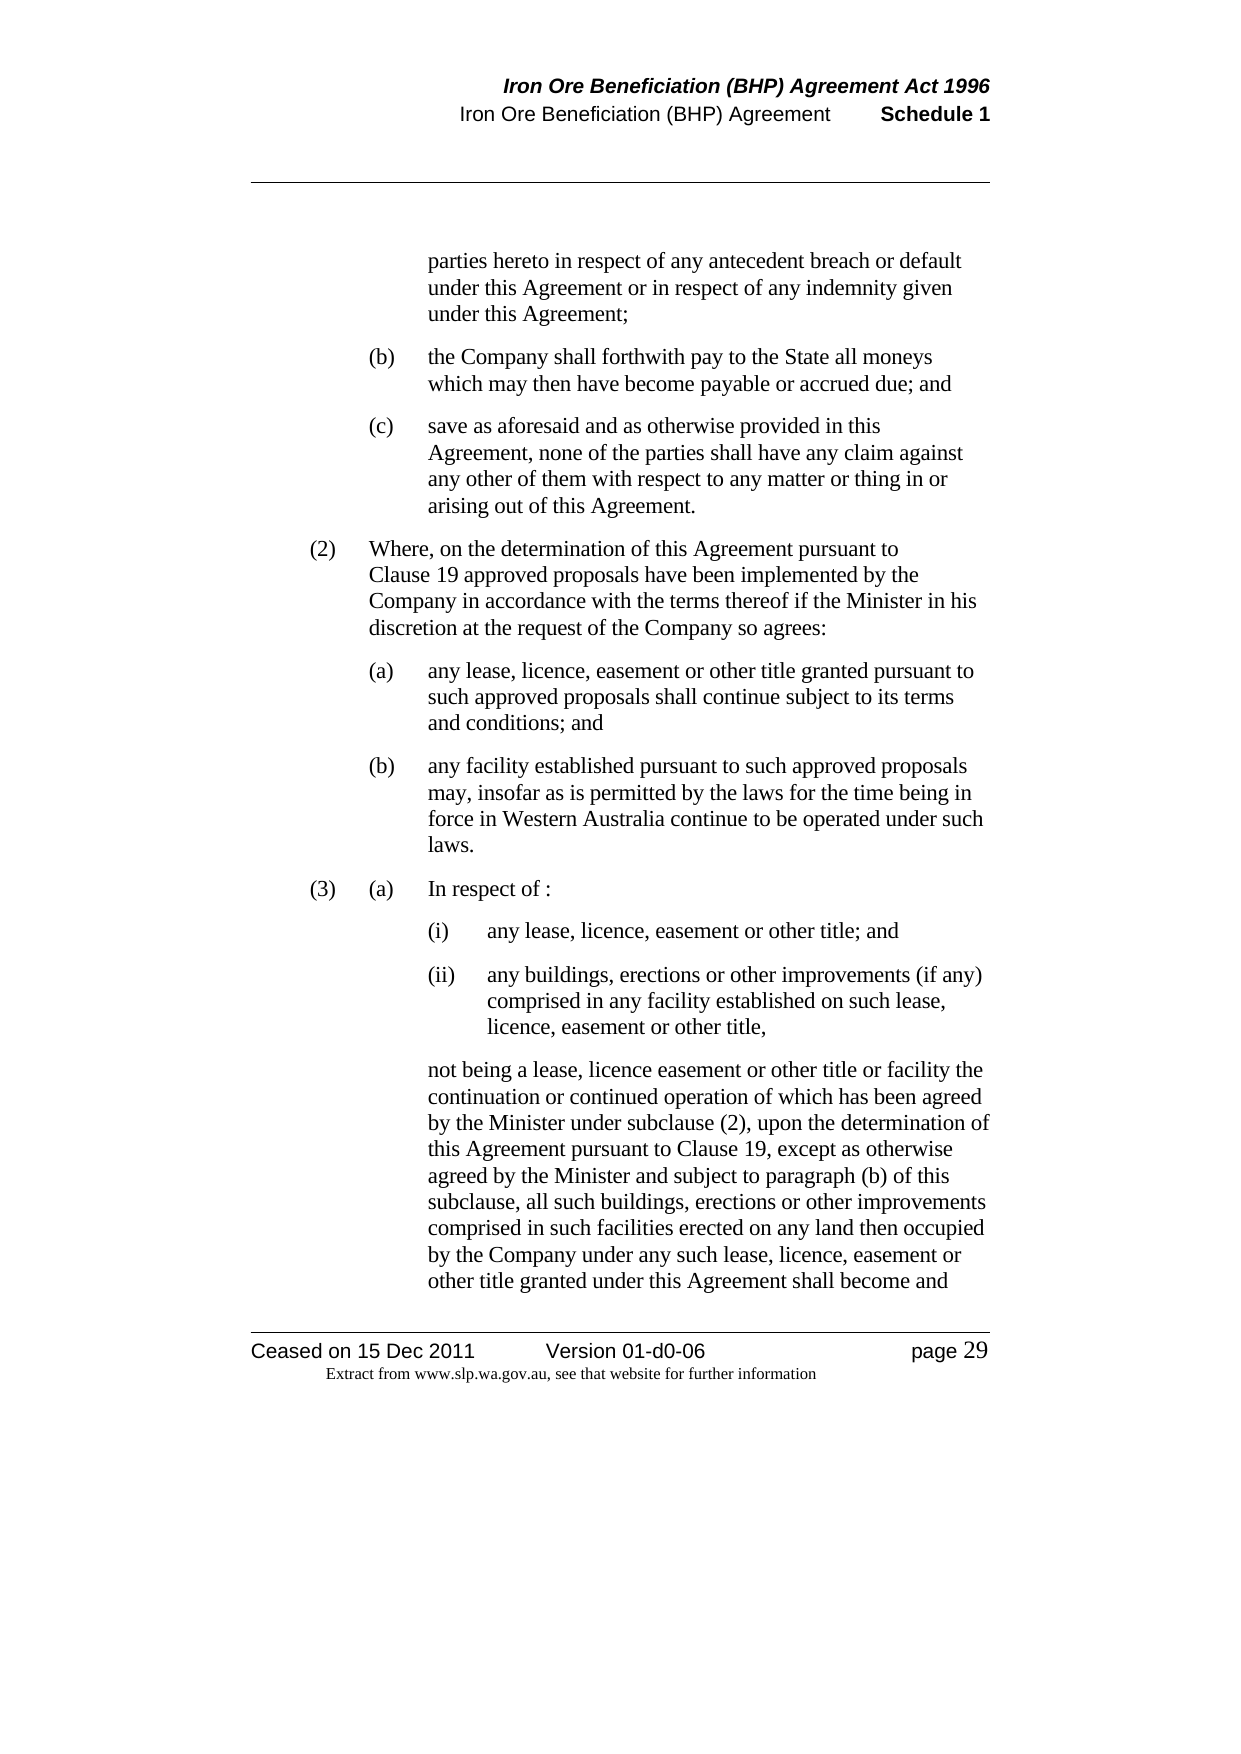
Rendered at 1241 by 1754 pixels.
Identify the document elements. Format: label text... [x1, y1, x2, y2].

text (ii) any buildings, erections or other improvements (if any) comprised in any facility established on such lease, licence, easement or other title, [251, 961, 990, 1040]
text (c) save as aforesaid and as otherwise provided in this Agreement, none of the parties shall have any claim against any other of them with respect to any matter or thing in or arising out of this Agreement. [251, 413, 990, 518]
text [251, 1056, 990, 1293]
text (a) any lease, licence, easement or other title granted pursuant to such approved proposals shall continue subject to its terms and conditions; and [251, 657, 990, 736]
text (b) the Company shall forthwith pay to the State all moneys which may then have become payable or accrued due; and [251, 343, 990, 396]
text (i) any lease, licence, easement or other title; and [251, 918, 990, 944]
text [251, 247, 990, 327]
text (2) Where, on the determination of this Agreement pursuant to Clause 19 approved proposals have been implemented by the Company in accordance with the terms thereof if the Minister in his discretion at the request of the Company so agrees: [251, 535, 990, 640]
text (b) any facility established pursuant to such approved proposals may, insofar as is permitted by the laws for the time being in force in continue to be operated under such laws. [251, 752, 990, 858]
text (3) (a) In respect of : [251, 874, 990, 901]
